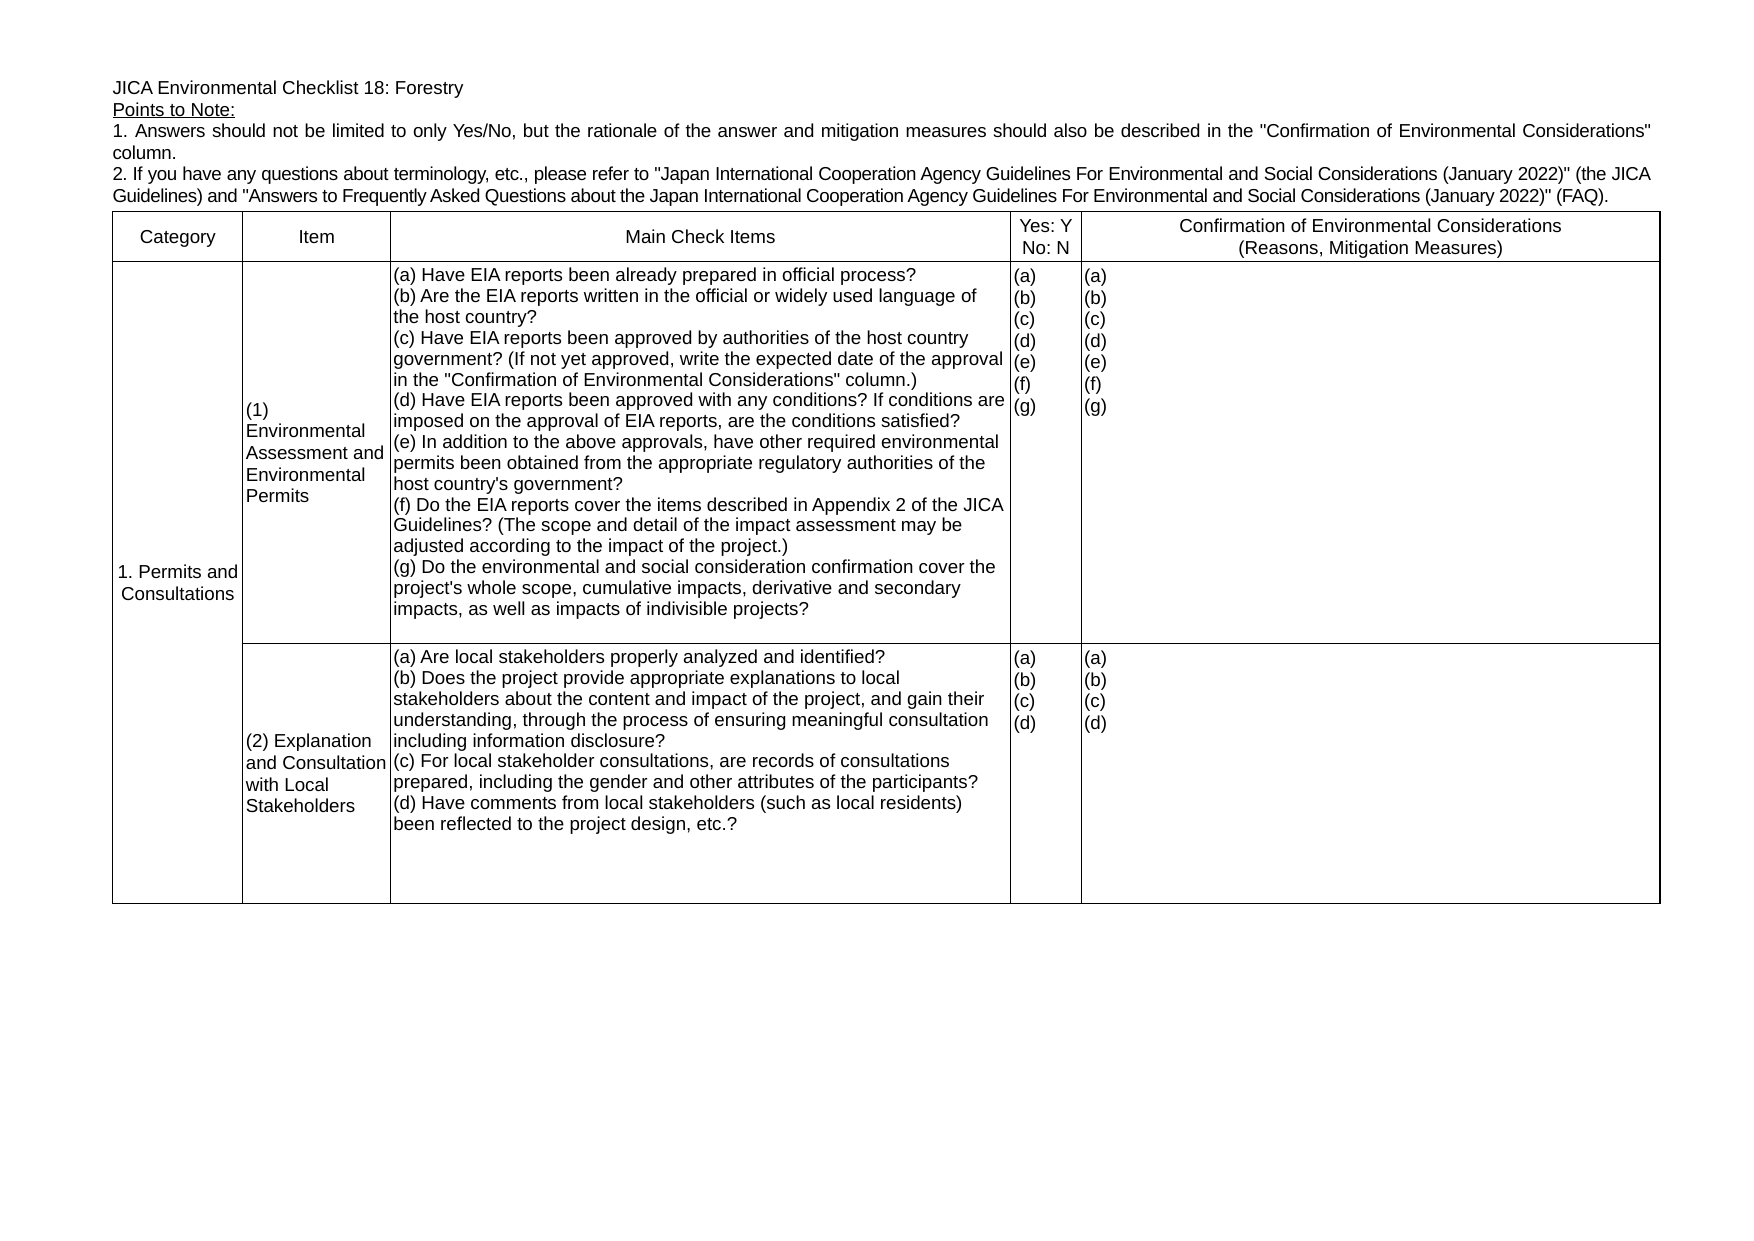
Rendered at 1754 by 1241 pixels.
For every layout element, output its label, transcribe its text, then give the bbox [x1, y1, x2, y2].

text 1. Answers should not be limited to only Yes/No, but the rationale of the answer and mitigation measures should also be described in the "Confirmation of Environmental Considerations" column. [112, 120, 1653, 163]
text 2. If you have any questions about terminology, etc., please refer to "Japan International Cooperation Agency Guidelines For Environmental and Social Considerations (January 2022)" (the JICA Guidelines) and "Answers to Frequently Asked Questions about the Japan International Cooperation Agency Guidelines For Environmental and Social Considerations (January 2022)" (FAQ). [112, 163, 1653, 206]
table_header Category [113, 212, 242, 261]
table_header Item [243, 212, 390, 261]
table_cell (2) Explanation and Consultation with Local Stakeholders [243, 644, 390, 903]
text JICA Environmental Checklist 18: Forestry [112, 77, 1653, 98]
table_cell (a) (b) (c) (d) [1011, 644, 1081, 903]
table_cell (a) (b) (c) (d) (e) (f) (g) [1082, 262, 1659, 643]
table_header Main Check Items [391, 212, 1010, 261]
table_cell 1. Permits and Consultations [113, 262, 242, 903]
table_cell (1) Environmental Assessment and Environmental Permits [243, 262, 390, 643]
table_cell (a) (b) (c) (d) [1082, 644, 1659, 903]
text Points to Note: [112, 98, 1653, 120]
table_cell (a) Are local stakeholders properly analyzed and identified? (b) Does the project provide appropriate explanations to local stakeholders about the content and impact of the project, and gain their understanding, through the process of ensuring meaningful consultation including information disclosure? (c) For local stakeholder consultations, are records of consultations prepared, including the gender and other attributes of the participants? (d) Have comments from local stakeholders (such as local residents) been reflected to the project design, etc.? [391, 644, 1010, 903]
table_header Confirmation of Environmental Considerations (Reasons, Mitigation Measures) [1082, 212, 1659, 261]
table_header Yes: Y No: N [1011, 212, 1081, 261]
table_cell (a) (b) (c) (d) (e) (f) (g) [1011, 262, 1081, 643]
table_cell (a) Have EIA reports been already prepared in official process? (b) Are the EIA reports written in the official or widely used language of the host country? (c) Have EIA reports been approved by authorities of the host country government? (If not yet approved, write the expected date of the approval in the "Confirmation of Environmental Considerations" column.) (d) Have EIA reports been approved with any conditions? If conditions are imposed on the approval of EIA reports, are the conditions satisfied? (e) In addition to the above approvals, have other required environmental permits been obtained from the appropriate regulatory authorities of the host country's government? (f) Do the EIA reports cover the items described in Appendix 2 of the JICA Guidelines? (The scope and detail of the impact assessment may be adjusted according to the impact of the project.) (g) Do the environmental and social consideration confirmation cover the project's whole scope, cumulative impacts, derivative and secondary impacts, as well as impacts of indivisible projects? [391, 262, 1010, 643]
